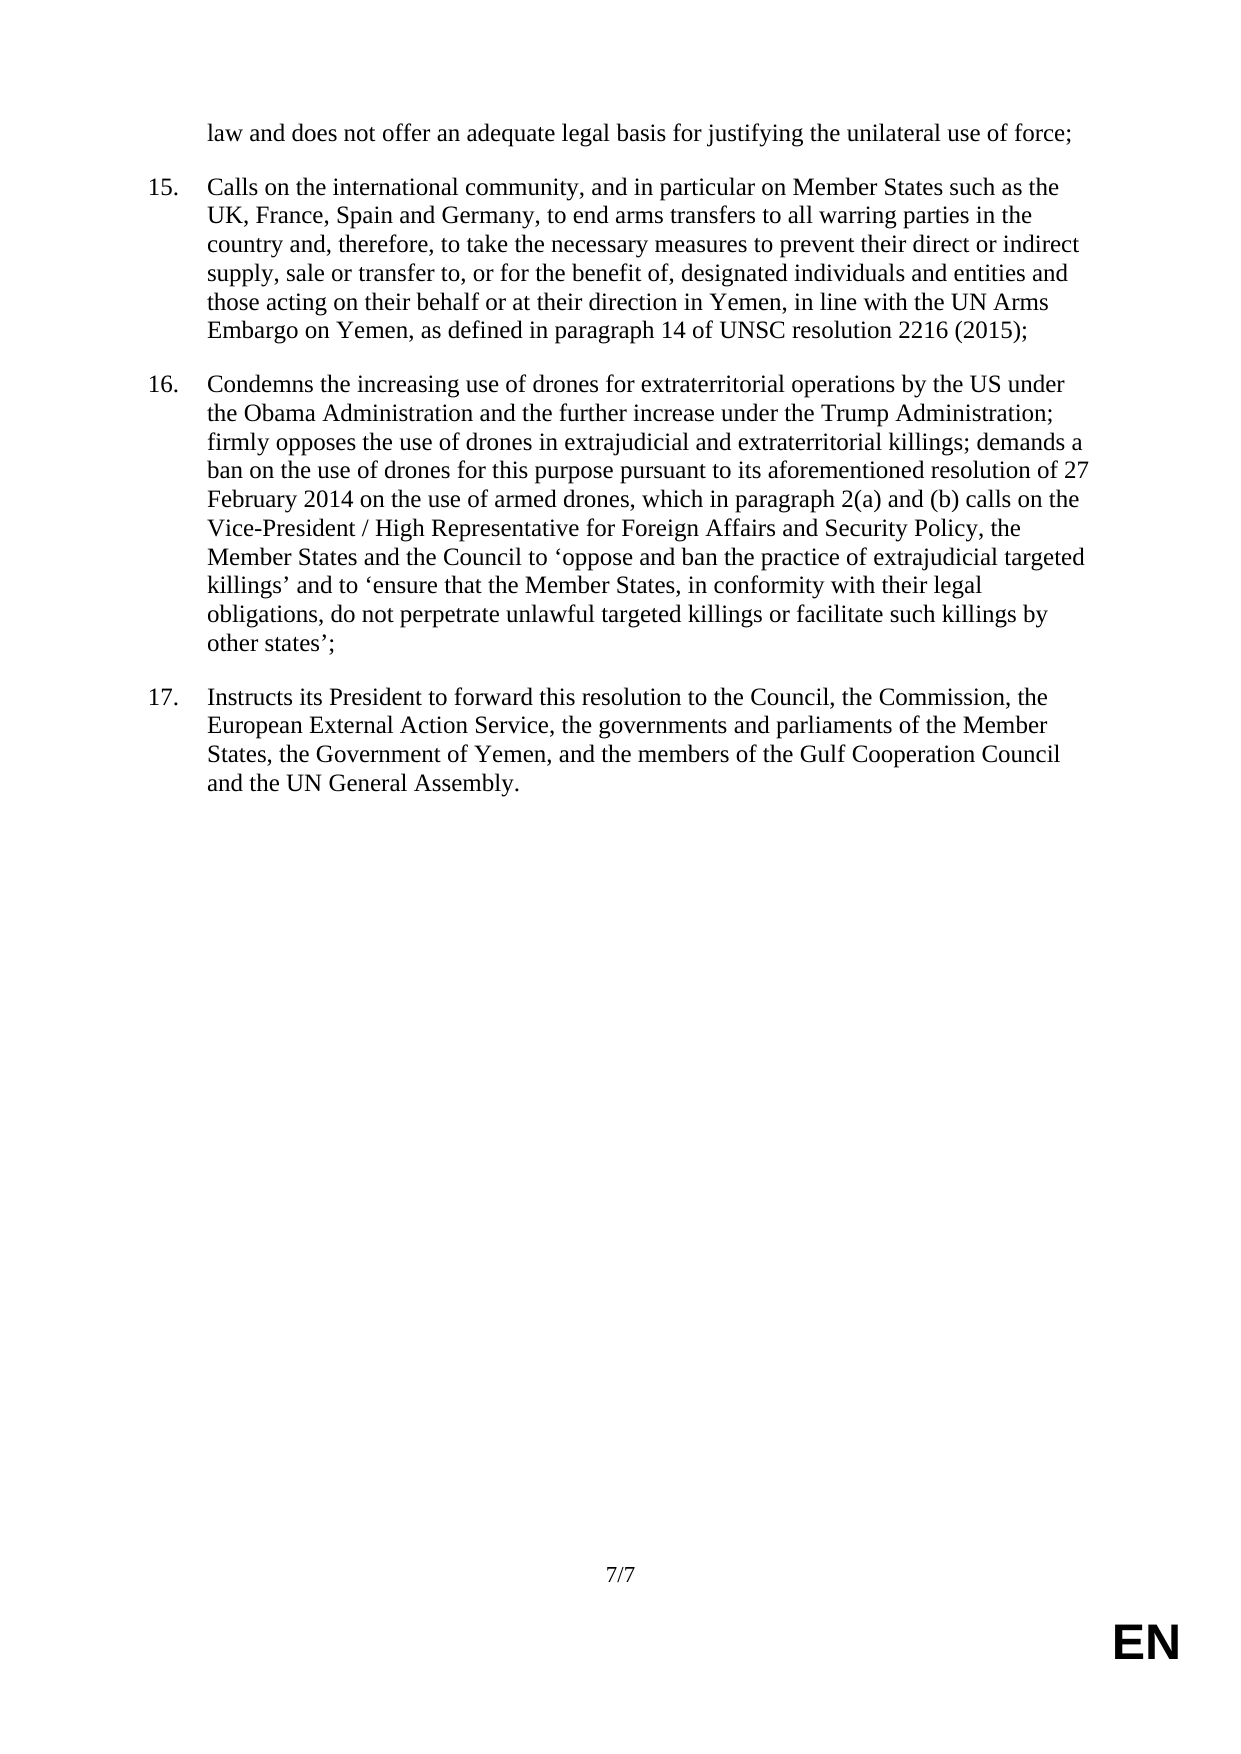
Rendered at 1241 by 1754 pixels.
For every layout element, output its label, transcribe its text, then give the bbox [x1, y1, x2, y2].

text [148, 118, 1092, 147]
text 15. Calls on the international community, and in particular on Member States such as the UK, France, Spain and Germany, to end arms transfers to all warring parties in the country and, therefore, to take the necessary measures to prevent their direct or indirect supply, sale or transfer to, or for the benefit of, designated individuals and entities and those acting on their behalf or at their direction in Yemen, in line with the UN Arms Embargo on Yemen, as defined in paragraph 14 of UNSC resolution 2216 (2015); [148, 172, 1092, 344]
text 16. Condemns the increasing use of drones for extraterritorial operations by the US under the Obama Administration and the further increase under the Trump Administration; firmly opposes the use of drones in extrajudicial and extraterritorial killings; demands a ban on the use of drones for this purpose pursuant to its aforementioned resolution of 27 February 2014 on the use of armed drones, which in paragraph 2(a) and (b) calls on the Vice-President / High Representative for Foreign Affairs and Security Policy, the Member States and the Council to ‘oppose and ban the practice of extrajudicial targeted killings’ and to ‘ensure that the Member States, in conformity with their legal obligations, do not perpetrate unlawful targeted killings or facilitate such killings by other states’; [148, 369, 1092, 657]
text 17. Instructs its President to forward this resolution to the Council, the Commission, the European External Action Service, the governments and parliaments of the Member States, the Government of Yemen, and the members of the Gulf Cooperation Council and the UN General Assembly. [148, 682, 1092, 797]
